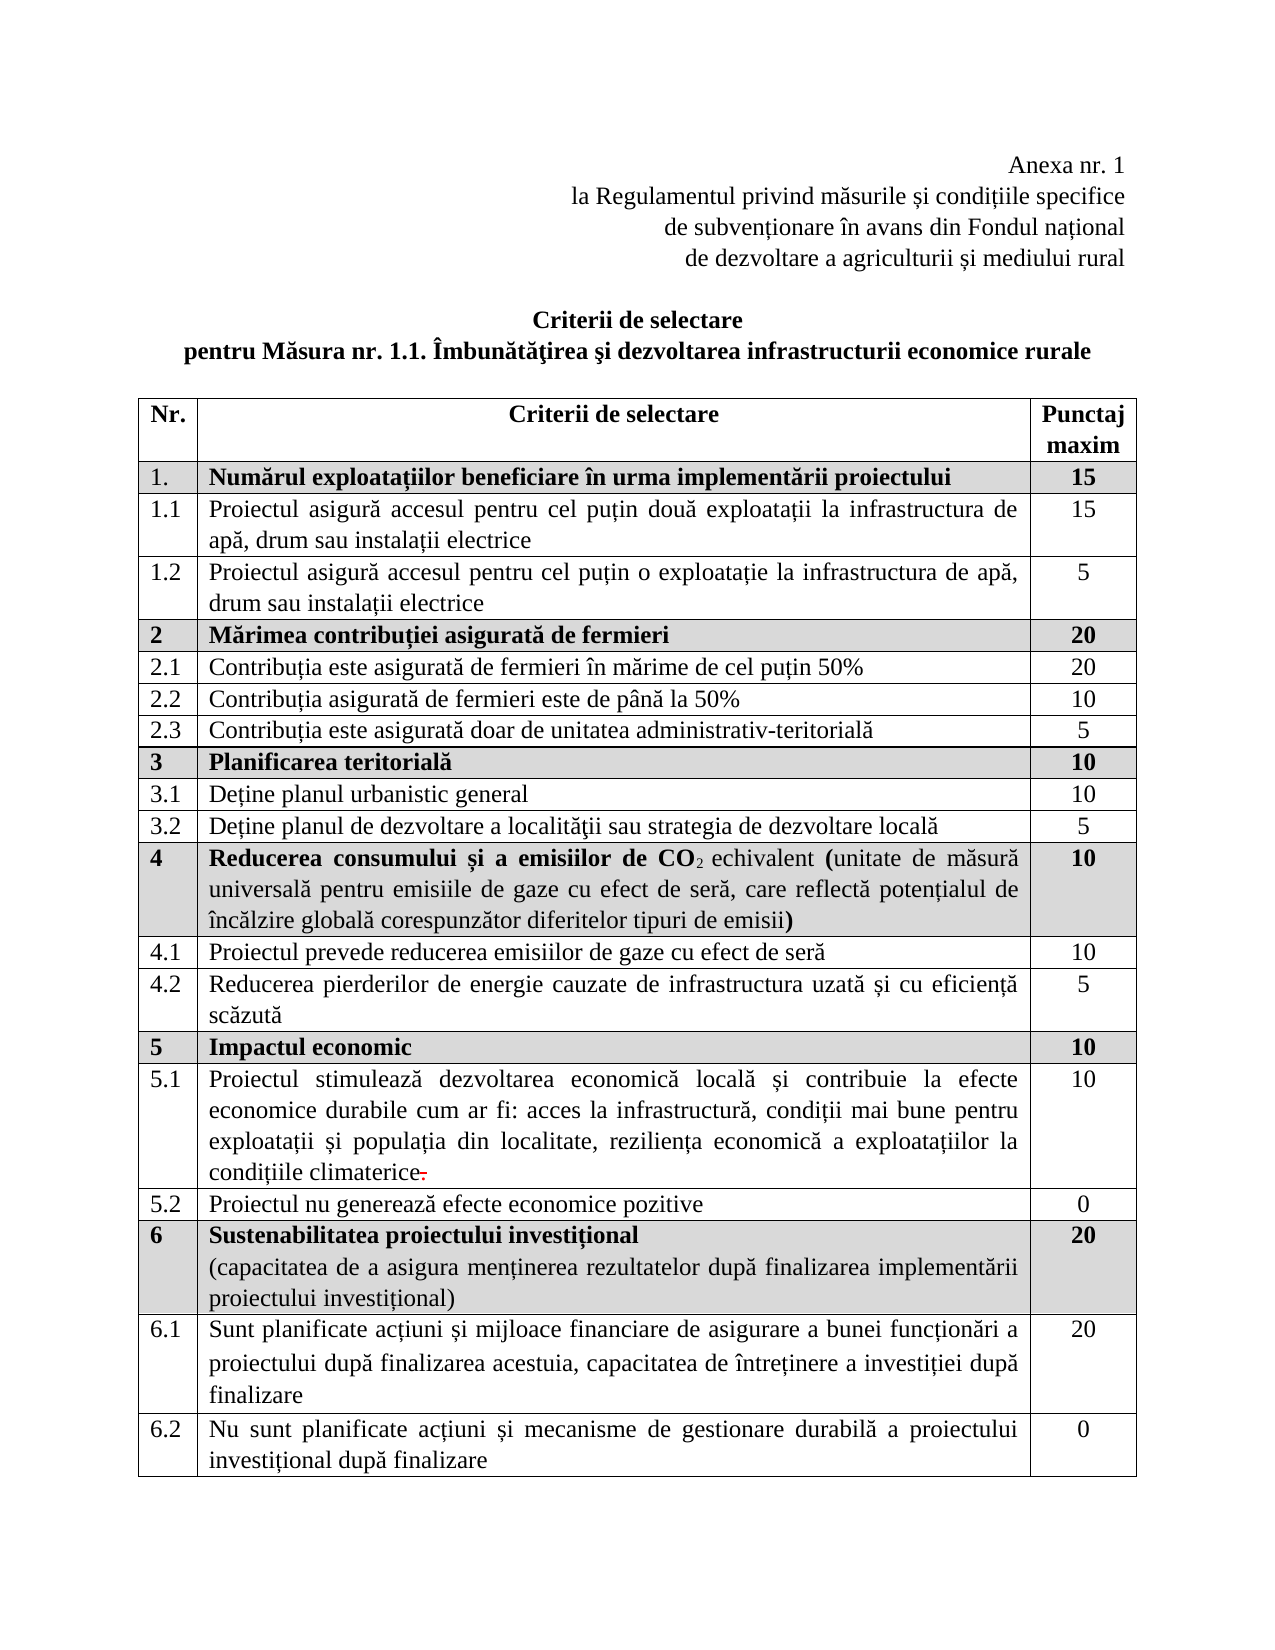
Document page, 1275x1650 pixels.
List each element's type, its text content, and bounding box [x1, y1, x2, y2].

table_header Criterii de selectare [198, 399, 1030, 461]
table_cell Reducerea pierderilor de energie cauzate de infrastructura uzată și cu eficiență scăzută [198, 969, 1030, 1031]
table_cell 15 [1031, 494, 1136, 556]
table_cell 20 [1031, 620, 1136, 651]
text la Regulamentul privind măsurile și condițiile specifice [150, 181, 1125, 210]
table_cell 1. [139, 462, 197, 493]
text pentru Măsura nr. 1.1. Îmbunătăţirea şi dezvoltarea infrastructurii economice rurale [150, 336, 1125, 365]
text Criterii de selectare [150, 305, 1125, 334]
table_cell 4.1 [139, 937, 197, 968]
table_cell 10 [1031, 1064, 1136, 1188]
table_cell 10 [1031, 1032, 1136, 1063]
table_cell Proiectul stimulează dezvoltarea economică locală și contribuie la efecte economice durabile cum ar fi: acces la infrastructură, condiții mai bune pentru exploatații și populația din localitate, reziliența economică a exploatațiilor la condițiile climaterice. [198, 1064, 1030, 1188]
table_cell 2.1 [139, 652, 197, 683]
table_cell 20 [1031, 1315, 1136, 1413]
table_cell Nu sunt planificate acțiuni și mecanisme de gestionare durabilă a proiectului investițional după finalizare [198, 1414, 1030, 1476]
table_cell 1.2 [139, 557, 197, 619]
table_cell 1.1 [139, 494, 197, 556]
table_cell Proiectul nu generează efecte economice pozitive [198, 1189, 1030, 1219]
table_cell Proiectul prevede reducerea emisiilor de gaze cu efect de seră [198, 937, 1030, 968]
text de dezvoltare a agriculturii și mediului rural [150, 243, 1125, 272]
table_cell 5.2 [139, 1189, 197, 1219]
table_cell 5 [1031, 557, 1136, 619]
table_cell 20 [1031, 1221, 1136, 1313]
table_cell Mărimea contribuției asigurată de fermieri [198, 620, 1030, 651]
text de subvenționare în avans din Fondul național [150, 212, 1125, 241]
table_cell Contribuția este asigurată de fermieri în mărime de cel puțin 50% [198, 652, 1030, 683]
table_cell 5.1 [139, 1064, 197, 1188]
table_cell 4.2 [139, 969, 197, 1031]
table_cell Deține planul urbanistic general [198, 779, 1030, 810]
table_cell 3 [139, 748, 197, 778]
table_cell 2.2 [139, 684, 197, 714]
table_cell Sunt planificate acțiuni și mijloace financiare de asigurare a bunei funcționări a proiectului după finalizarea acestuia, capacitatea de întreținere a investiției după finalizare [198, 1315, 1030, 1413]
table_cell Proiectul asigură accesul pentru cel puțin două exploatații la infrastructura de apă, drum sau instalații electrice [198, 494, 1030, 556]
table_cell 4 [139, 843, 197, 936]
table_cell 15 [1031, 462, 1136, 493]
table_cell Numărul exploatațiilor beneficiare în urma implementării proiectului [198, 462, 1030, 493]
table_cell 10 [1031, 937, 1136, 968]
table_cell Reducerea consumului și a emisiilor de CO2 echivalent (unitate de măsură universală pentru emisiile de gaze cu efect de seră, care reflectă potențialul de încălzire globală corespunzător diferitelor tipuri de emisii) [198, 843, 1030, 936]
table_cell 3.2 [139, 811, 197, 842]
table_cell 0 [1031, 1414, 1136, 1476]
table_cell Contribuția asigurată de fermieri este de până la 50% [198, 684, 1030, 714]
table_cell 0 [1031, 1189, 1136, 1219]
table_cell 10 [1031, 843, 1136, 936]
table_header Nr. [139, 399, 197, 461]
table_cell Planificarea teritorială [198, 748, 1030, 778]
table_cell 6.2 [139, 1414, 197, 1476]
table_cell Sustenabilitatea proiectului investițional (capacitatea de a asigura menținerea rezultatelor după finalizarea implementării proiectului investițional) [198, 1221, 1030, 1313]
table_cell 2 [139, 620, 197, 651]
table_cell 6.1 [139, 1315, 197, 1413]
table_header Punctaj maxim [1031, 399, 1136, 461]
table_cell 5 [1031, 716, 1136, 746]
table_cell 10 [1031, 684, 1136, 714]
table_cell 5 [139, 1032, 197, 1063]
table_cell 2.3 [139, 716, 197, 746]
table_cell Contribuția este asigurată doar de unitatea administrativ-teritorială [198, 716, 1030, 746]
table_cell 10 [1031, 748, 1136, 778]
table_cell 20 [1031, 652, 1136, 683]
table_cell 6 [139, 1221, 197, 1313]
text Anexa nr. 1 [150, 150, 1125, 179]
table_cell 10 [1031, 779, 1136, 810]
table_cell 3.1 [139, 779, 197, 810]
table_cell Proiectul asigură accesul pentru cel puțin o exploatație la infrastructura de apă, drum sau instalații electrice [198, 557, 1030, 619]
table_cell Deține planul de dezvoltare a localităţii sau strategia de dezvoltare locală [198, 811, 1030, 842]
table_cell Impactul economic [198, 1032, 1030, 1063]
table_cell 5 [1031, 969, 1136, 1031]
table_cell 5 [1031, 811, 1136, 842]
